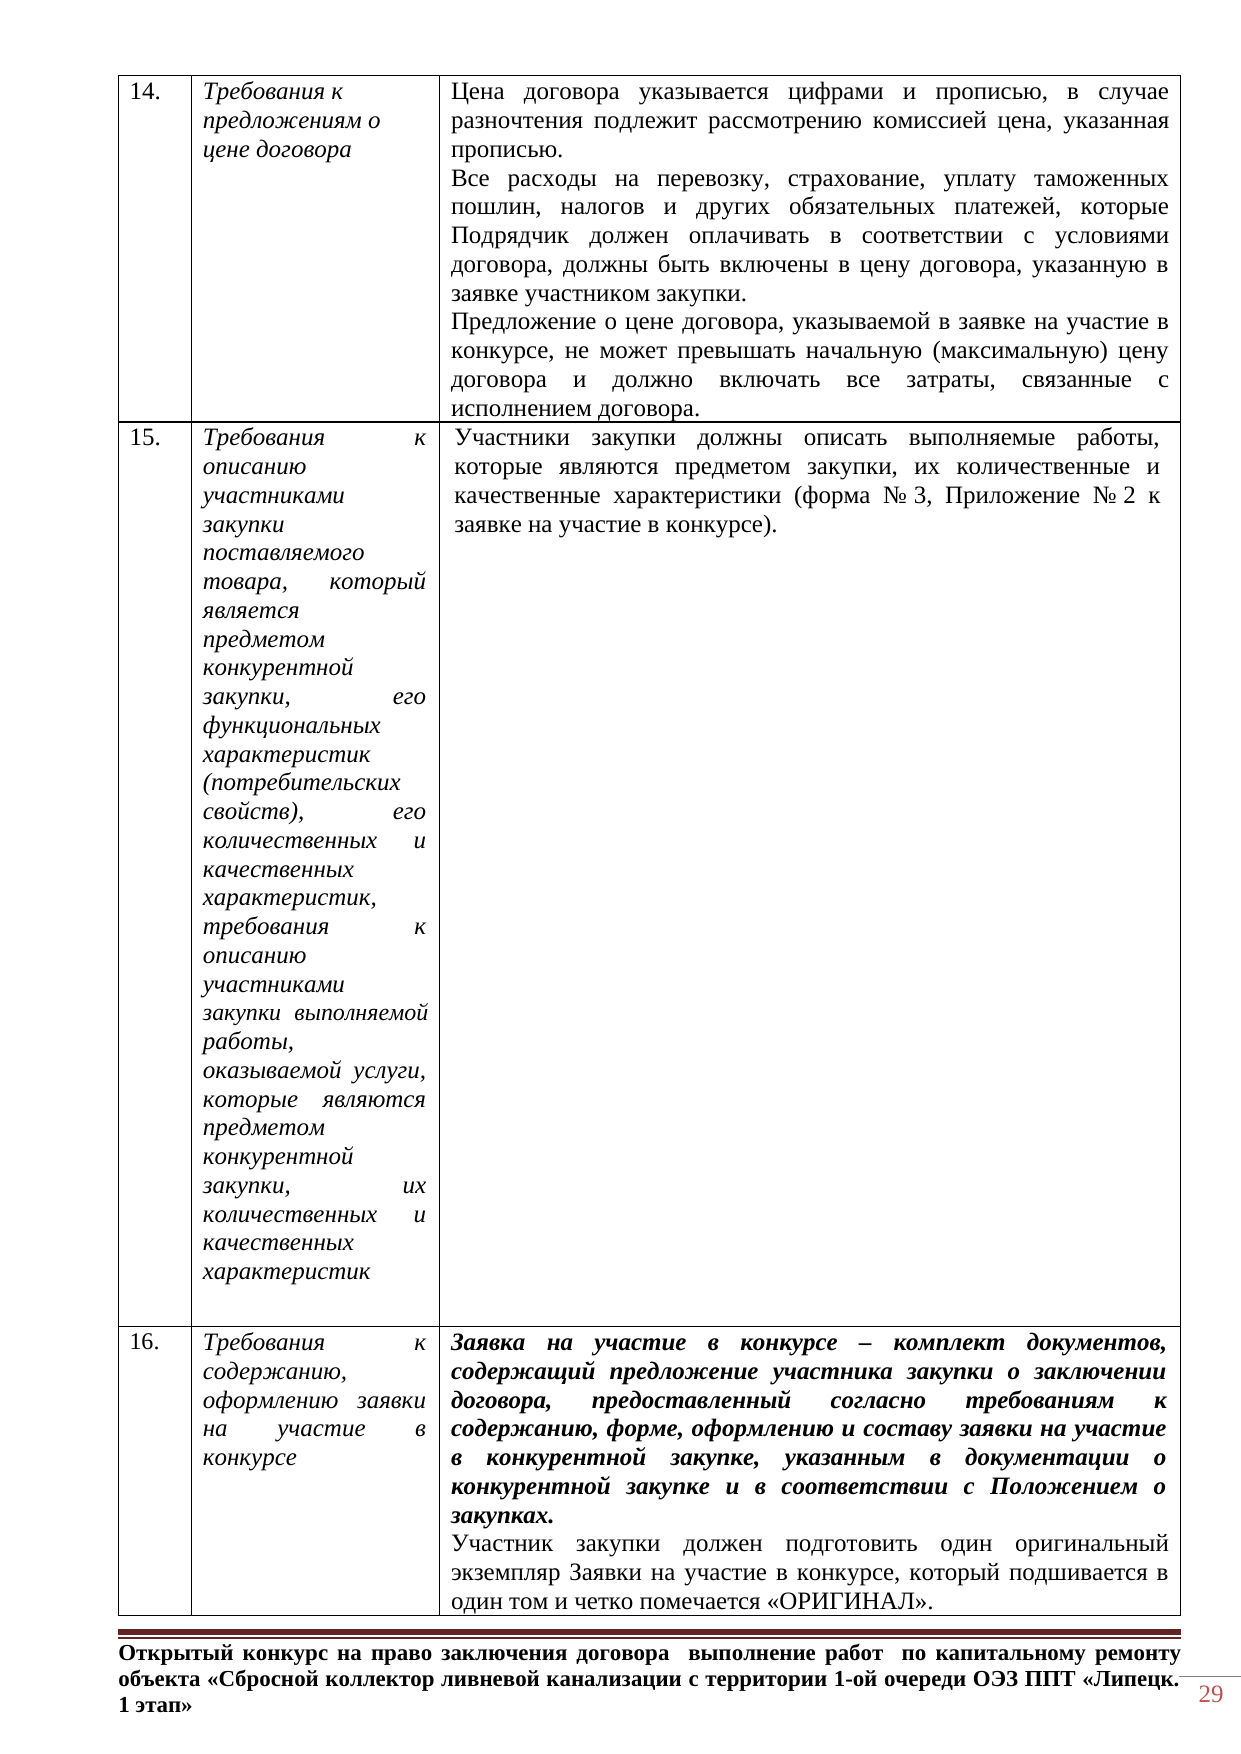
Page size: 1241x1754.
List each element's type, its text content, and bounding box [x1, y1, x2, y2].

table_cell Участники закупки должны описать выполняемые работы, которые являются предметом закупки, их количественные и качественные характеристики (форма № 3, Приложение № 2 к заявке на участие в конкурсе). [440, 423, 1180, 1326]
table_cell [192, 1327, 439, 1615]
table_cell Требования к описанию участниками закупки поставляемого товара, который является предметом конкурентной закупки, его функциональных характеристик (потребительских свойств), его количественных и качественных характеристик, требования к описанию участниками закупки выполняемой работы, оказываемой услуги, которые являются предметом конкурентной закупки, их количественных и качественных характеристик [192, 423, 439, 1326]
table_cell Цена договора указывается цифрами и прописью, в случае разночтения подлежит рассмотрению комиссией цена, указанная прописью. Все расходы на перевозку, страхование, уплату таможенных пошлин, налогов и других обязательных платежей, которые Подрядчик должен оплачивать в соответствии с условиями договора, должны быть включены в цену договора, указанную в заявке участником закупки. Предложение о цене договора, указываемой в заявке на участие в конкурсе, не может превышать начальную (максимальную) цену договора и должно включать все затраты, связанные с исполнением договора. [440, 76, 1180, 421]
table_cell 15. [119, 423, 191, 1326]
table_cell 14. [119, 76, 191, 421]
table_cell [440, 1327, 1180, 1615]
table_cell 16. [119, 1327, 191, 1615]
table_cell Требования к предложениям о цене договора [192, 76, 439, 421]
